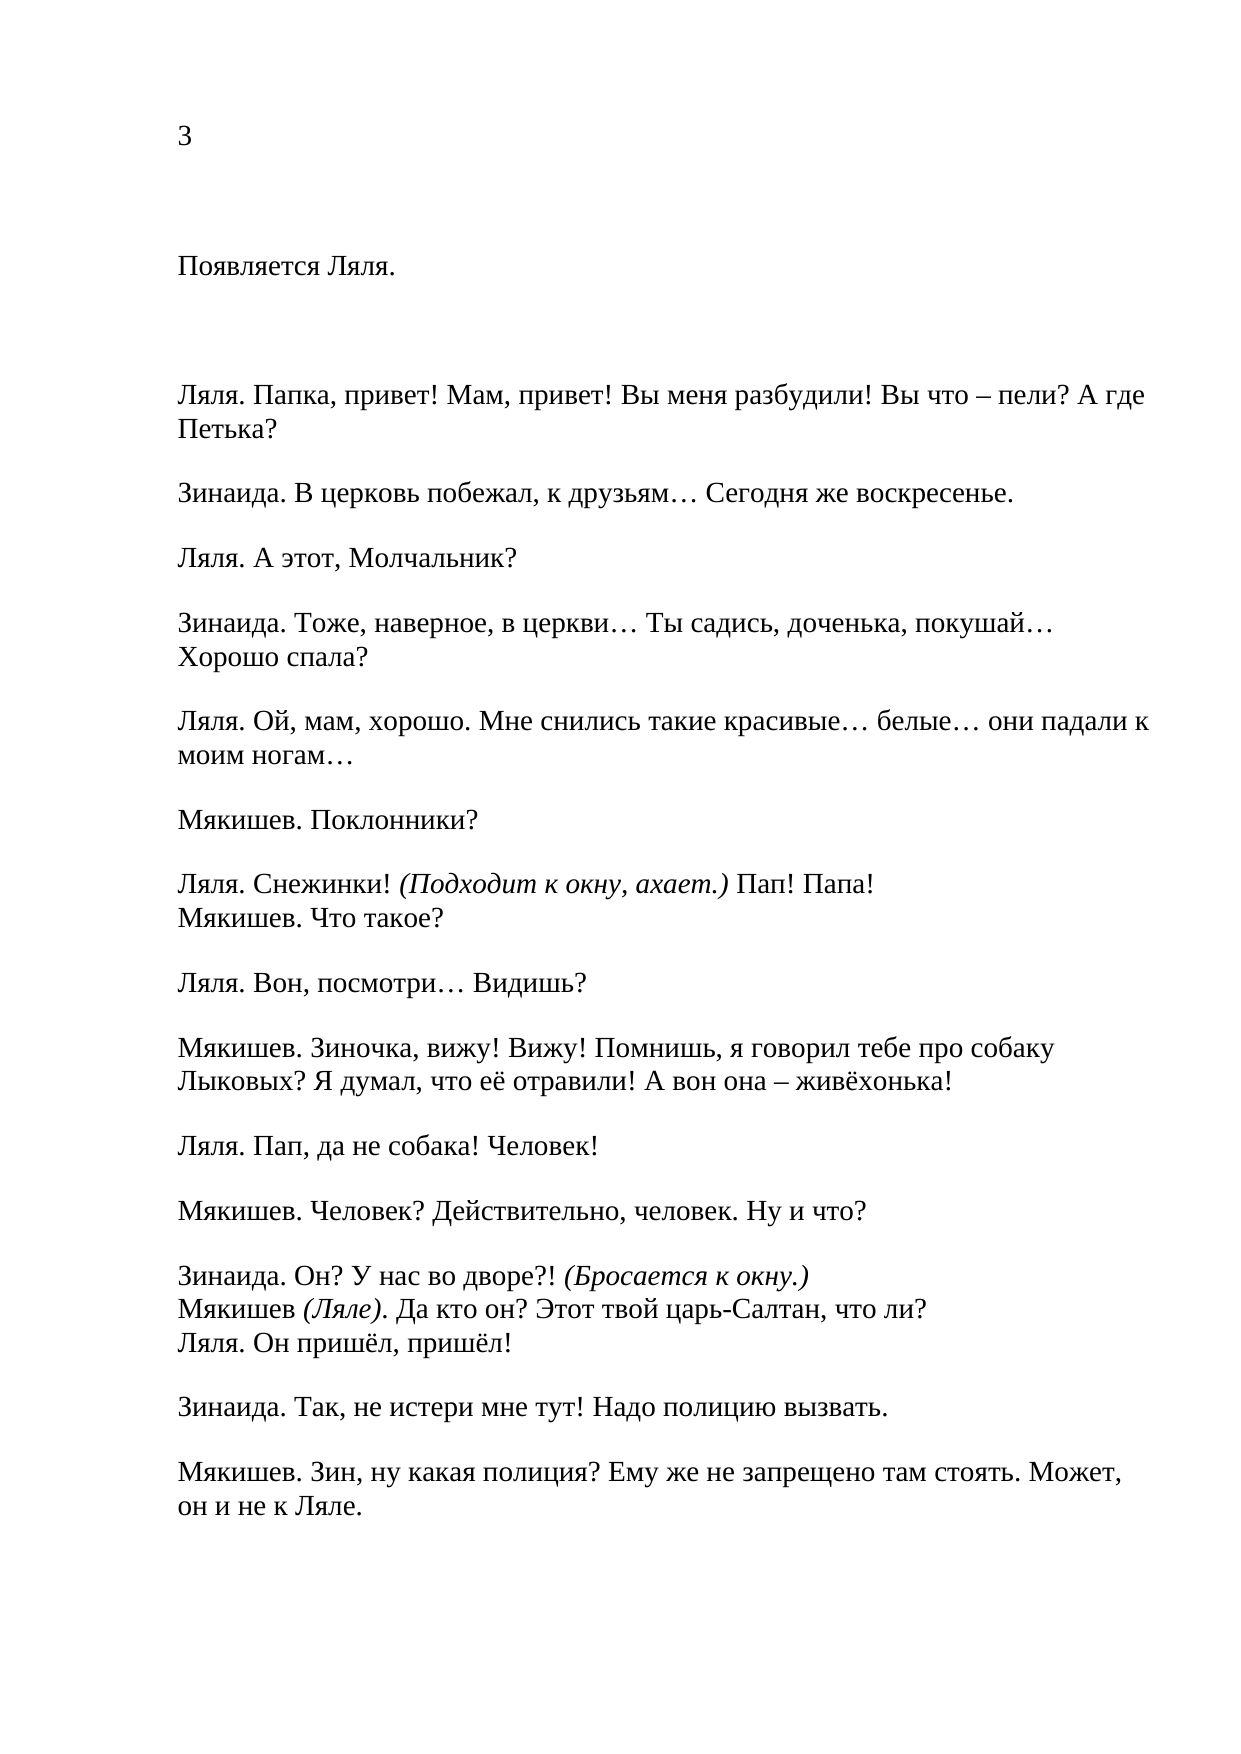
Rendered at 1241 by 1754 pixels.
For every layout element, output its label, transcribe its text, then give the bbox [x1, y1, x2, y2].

text Мякишев (Ляле). Да кто он? Этот твой царь-Салтан, что ли? [177, 1291, 1152, 1325]
text Зинаида. В церковь побежал, к друзьям… Сегодня же воскресенье. [177, 476, 1152, 509]
text Ляля. Ой, мам, хорошо. Мне снились такие красивые… белые… они падали к моим ногам… [177, 703, 1152, 771]
text Мякишев. Что такое? [177, 900, 1152, 934]
text Ляля. Вон, посмотри… Видишь? [177, 965, 1152, 998]
text Ляля. Папка, привет! Мам, привет! Вы меня разбудили! Вы что – пели? А где Петька? [177, 377, 1152, 444]
text Зинаида. Он? У нас во дворе?! (Бросается к окну.) [177, 1258, 1152, 1291]
text Ляля. А этот, Молчальник? [177, 540, 1152, 574]
text Зинаида. Так, не истери мне тут! Надо полицию вызвать. [177, 1389, 1152, 1423]
text Ляля. Он пришёл, пришёл! [177, 1325, 1152, 1358]
text 3 [177, 118, 1152, 152]
text Ляля. Снежинки! (Подходит к окну, ахает.) Пап! Папа! [177, 867, 1152, 900]
text Ляля. Пап, да не собака! Человек! [177, 1128, 1152, 1162]
text Мякишев. Зин, ну какая полиция? Ему же не запрещено там стоять. Может, он и не к Ляле. [177, 1454, 1152, 1521]
text Появляется Ляля. [177, 248, 1152, 281]
text Мякишев. Зиночка, вижу! Вижу! Помнишь, я говорил тебе про собаку Лыковых? Я думал, что её отравили! А вон она – живёхонька! [177, 1030, 1152, 1097]
text Мякишев. Человек? Действительно, человек. Ну и что? [177, 1193, 1152, 1226]
text Мякишев. Поклонники? [177, 802, 1152, 835]
text Зинаида. Тоже, наверное, в церкви… Ты садись, доченька, покушай… Хорошо спала? [177, 605, 1152, 672]
